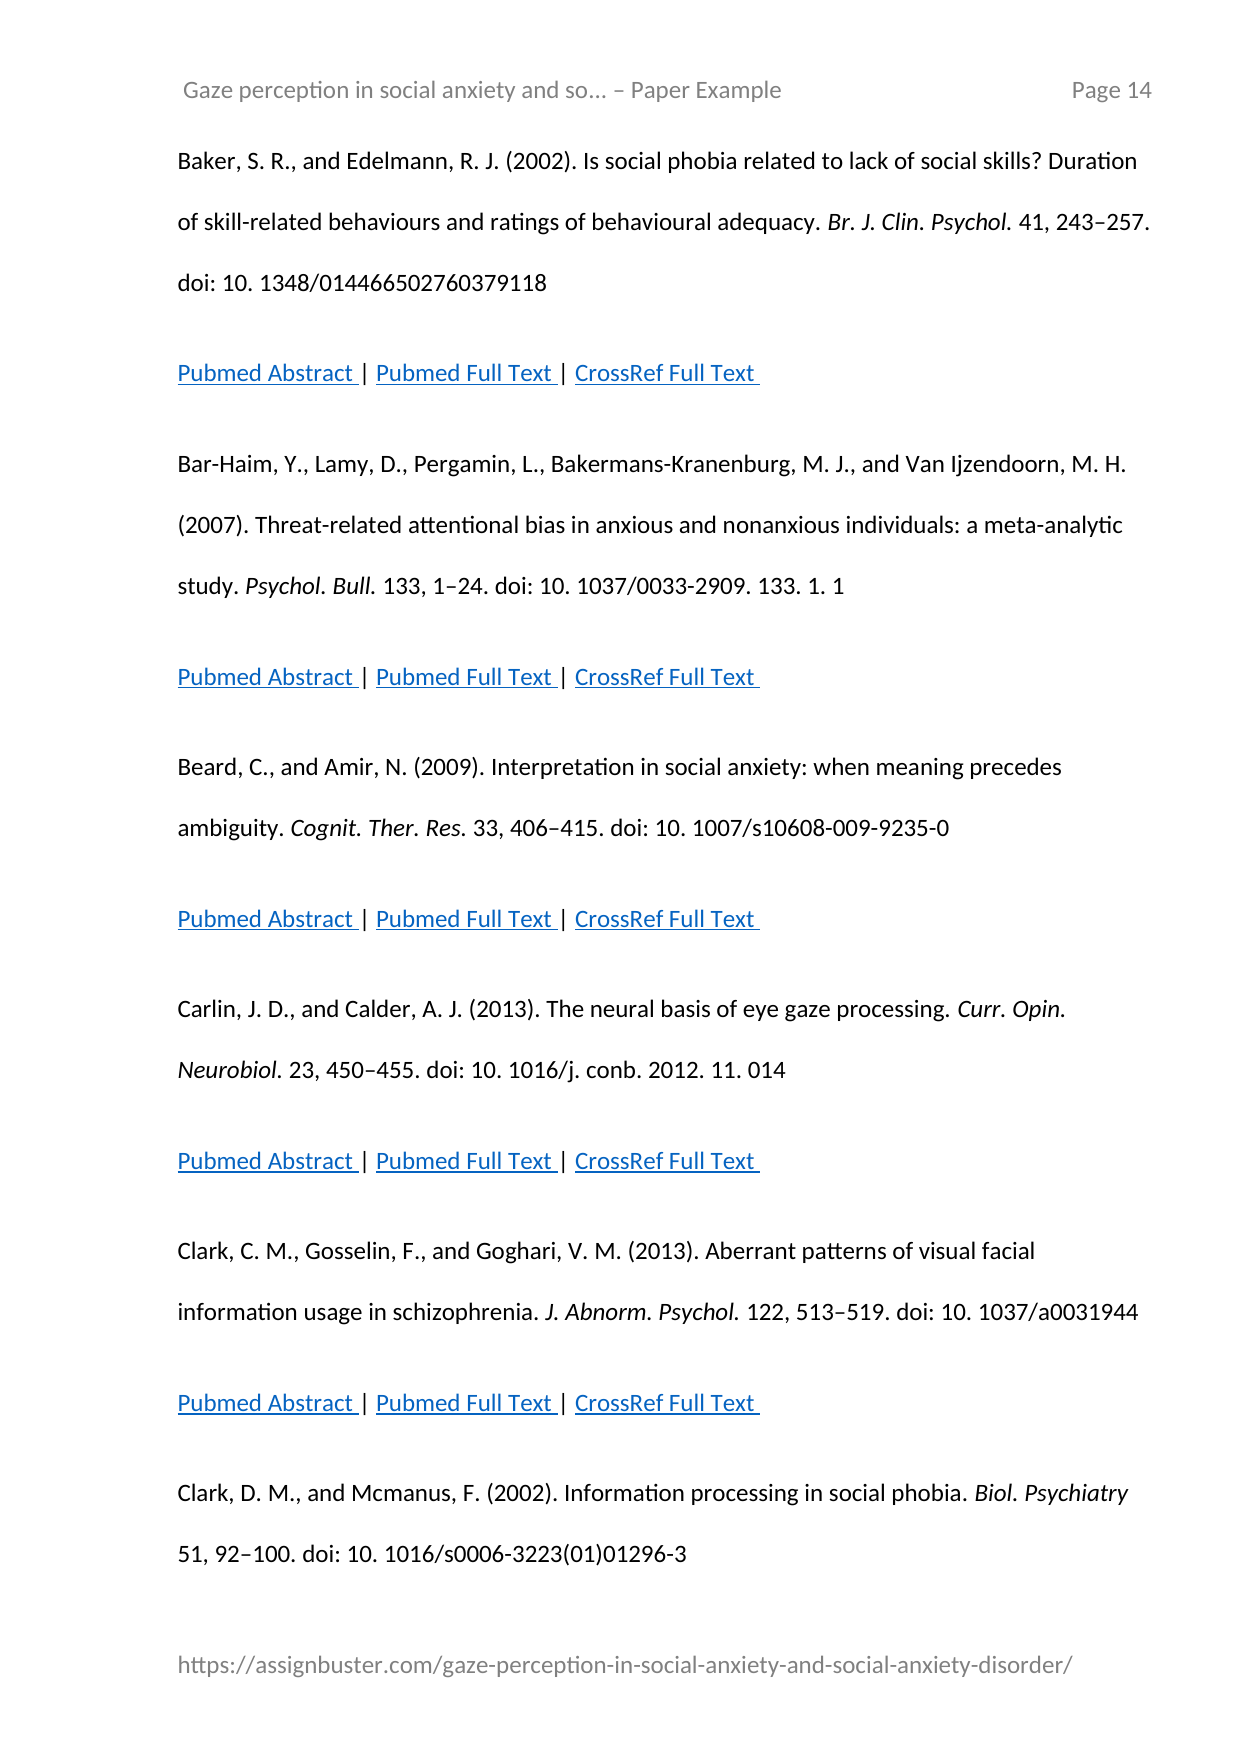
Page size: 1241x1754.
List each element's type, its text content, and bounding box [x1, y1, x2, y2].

text Pubmed Abstract | Pubmed Full Text | CrossRef Full Text [177, 1145, 1152, 1175]
text Pubmed Abstract | Pubmed Full Text | CrossRef Full Text [177, 358, 1152, 388]
text Bar-Haim, Y., Lamy, D., Pergamin, L., Bakermans-Kranenburg, M. J., and Van Ijzendoorn, M. H. (2007). Threat-related attentional bias in anxious and nonanxious individuals: a meta-analytic study. Psychol. Bull. 133, 1–24. doi: 10. 1037/0033-2909. 133. 1. 1 [177, 448, 1152, 601]
text Clark, D. M., and Mcmanus, F. (2002). Information processing in social phobia. Biol. Psychiatry 51, 92–100. doi: 10. 1016/s0006-3223(01)01296-3 [177, 1477, 1152, 1569]
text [177, 1387, 1152, 1417]
text Baker, S. R., and Edelmann, R. J. (2002). Is social phobia related to lack of social skills? Duration of skill-related behaviours and ratings of behavioural adequacy. Br. J. Clin. Psychol. 41, 243–257. doi: 10. 1348/014466502760379118 [177, 145, 1152, 298]
text Pubmed Abstract | Pubmed Full Text | CrossRef Full Text [177, 903, 1152, 933]
text Clark, C. M., Gosselin, F., and Goghari, V. M. (2013). Aberrant patterns of visual facial information usage in schizophrenia. J. Abnorm. Psychol. 122, 513–519. doi: 10. 1037/a0031944 [177, 1235, 1152, 1327]
text Carlin, J. D., and Calder, A. J. (2013). The neural basis of eye gaze processing. Curr. Opin. Neurobiol. 23, 450–455. doi: 10. 1016/j. conb. 2012. 11. 014 [177, 993, 1152, 1085]
text Pubmed Abstract | Pubmed Full Text | CrossRef Full Text [177, 661, 1152, 691]
text Beard, C., and Amir, N. (2009). Interpretation in social anxiety: when meaning precedes ambiguity. Cognit. Ther. Res. 33, 406–415. doi: 10. 1007/s10608-009-9235-0 [177, 751, 1152, 843]
